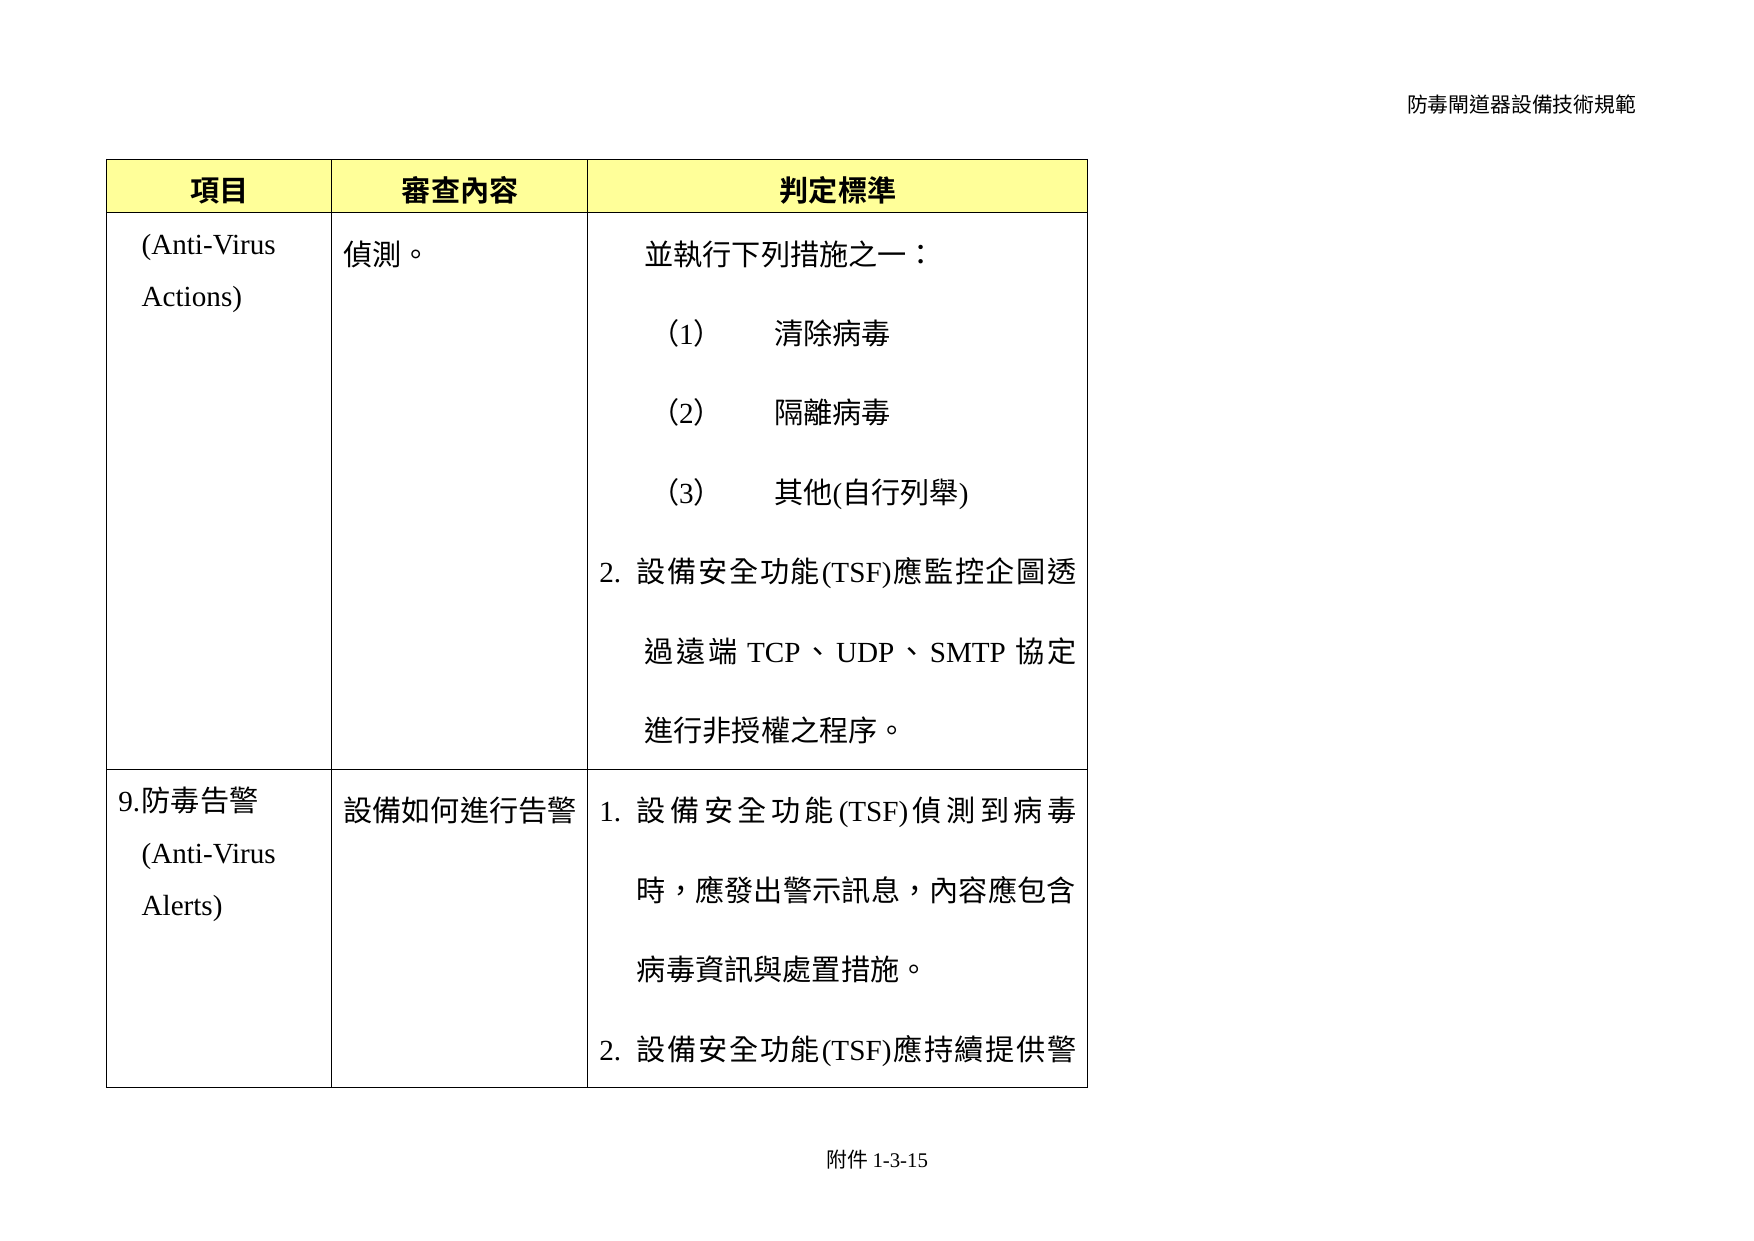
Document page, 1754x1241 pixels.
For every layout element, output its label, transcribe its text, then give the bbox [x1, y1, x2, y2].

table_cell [588, 213, 1087, 768]
table_header 項目 [107, 160, 331, 212]
table_cell 設備如何進行病毒偵測。 [332, 213, 587, 768]
table_cell 設備如何進行告警 [332, 770, 587, 1087]
table_header 判定標準 [588, 160, 1087, 212]
table_header 審查內容 [332, 160, 587, 212]
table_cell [588, 770, 1087, 1087]
table_cell 防毒告警(Anti-Virus Alerts) [107, 770, 331, 1087]
table_cell 防毒措施(Anti-Virus Actions) [107, 213, 331, 768]
